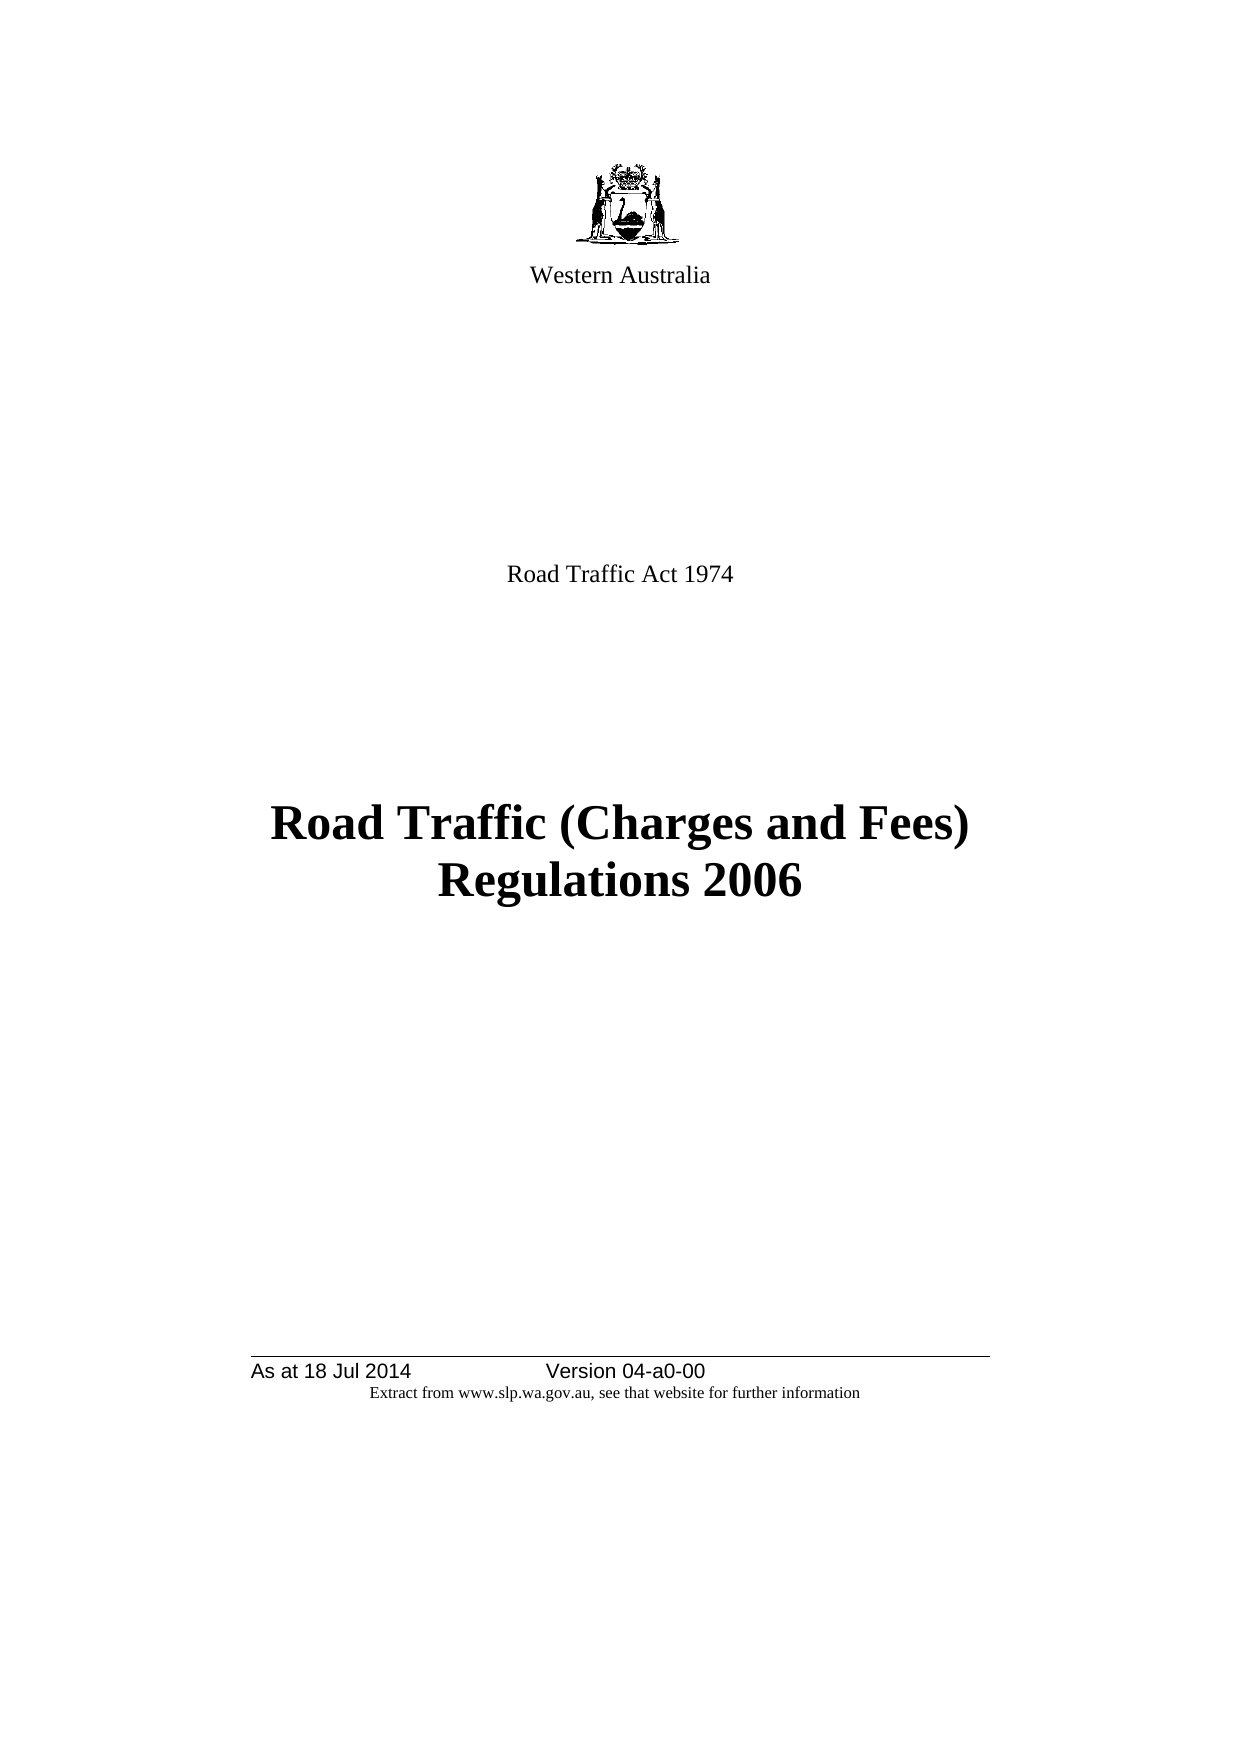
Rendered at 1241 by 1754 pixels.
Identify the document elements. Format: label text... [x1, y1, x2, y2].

picture [575, 162, 679, 246]
text Road Traffic Act 1974 [251, 559, 990, 588]
text Western Australia [251, 260, 990, 289]
text Road Traffic (Charges and Fees) Regulations 2006 [251, 792, 990, 907]
